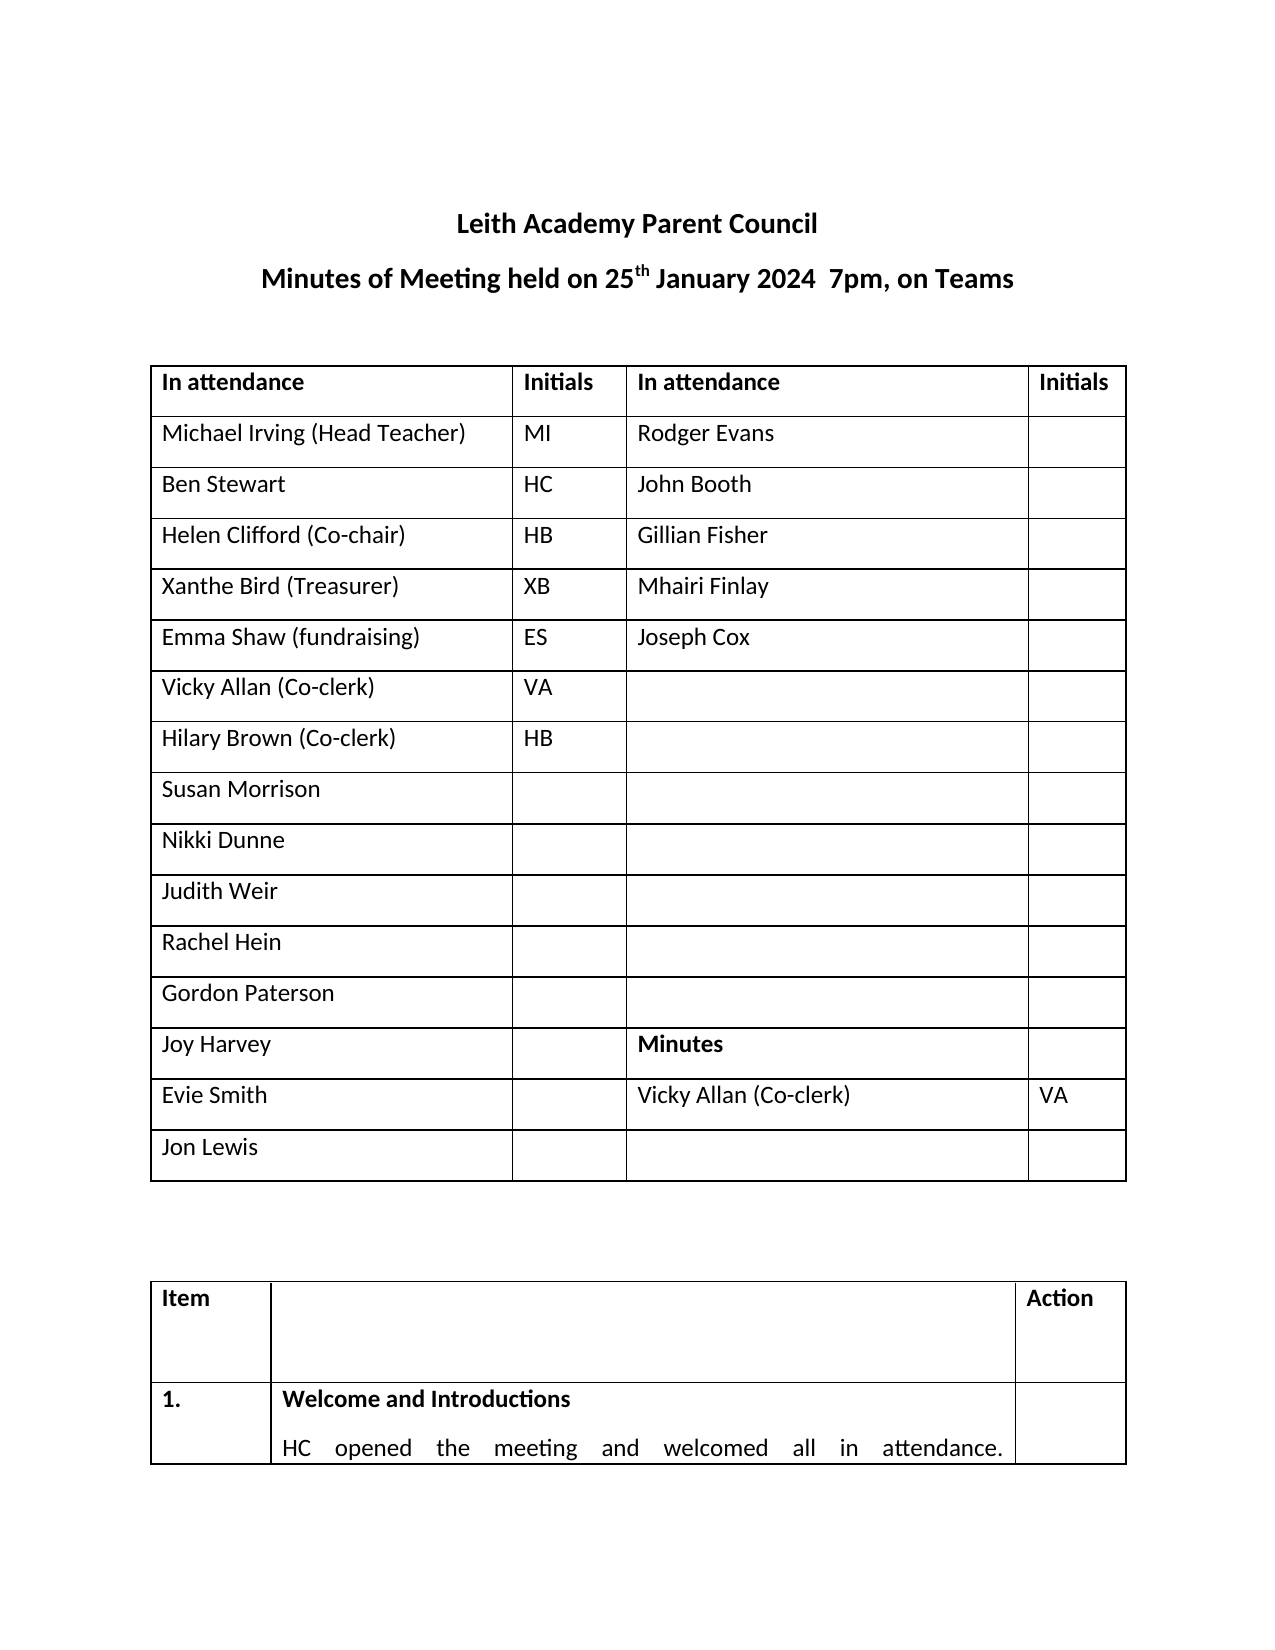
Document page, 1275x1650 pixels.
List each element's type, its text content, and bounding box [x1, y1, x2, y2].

table_cell Minutes [627, 1029, 1028, 1078]
table_cell MI [513, 417, 626, 467]
table_cell [627, 927, 1028, 976]
table_cell Gillian Fisher [627, 519, 1028, 568]
table_cell [1029, 1029, 1125, 1078]
table_cell Jon Lewis [152, 1131, 512, 1180]
table_cell [513, 927, 626, 976]
table_cell HB [513, 519, 626, 568]
table_cell XB [513, 570, 626, 619]
table_cell [1029, 519, 1125, 568]
table_header In attendance [627, 367, 1028, 416]
table_cell John Booth [627, 468, 1028, 517]
table_cell [627, 825, 1028, 874]
table_cell [513, 1080, 626, 1129]
table_header Initials [1029, 367, 1125, 416]
table_cell [513, 1029, 626, 1078]
text Minutes of Meeting held on 25th January 2024 7pm, on Teams [150, 260, 1125, 296]
table_cell HB [513, 722, 626, 772]
table_cell [513, 1131, 626, 1180]
table_cell [1029, 722, 1125, 772]
table_cell [627, 672, 1028, 721]
table_cell Evie Smith [152, 1080, 512, 1129]
table_cell ES [513, 621, 626, 670]
table_cell 1. [152, 1383, 270, 1463]
table_cell Joseph Cox [627, 621, 1028, 670]
table_cell [1029, 468, 1125, 517]
table_cell Gordon Paterson [152, 978, 512, 1027]
table_cell [1029, 978, 1125, 1027]
table_cell VA [513, 672, 626, 721]
table_cell [513, 876, 626, 925]
table_cell [513, 978, 626, 1027]
table_cell [1029, 570, 1125, 619]
table_cell [1029, 417, 1125, 467]
table_cell Vicky Allan (Co-clerk) [627, 1080, 1028, 1129]
table_cell Vicky Allan (Co-clerk) [152, 672, 512, 721]
table_cell Mhairi Finlay [627, 570, 1028, 619]
table_cell [1016, 1383, 1125, 1463]
table_cell [1029, 672, 1125, 721]
table_cell Judith Weir [152, 876, 512, 925]
table_cell [1029, 621, 1125, 670]
table_cell Helen Clifford (Co-chair) [152, 519, 512, 568]
table_cell [627, 722, 1028, 772]
table_cell [627, 876, 1028, 925]
table_cell Joy Harvey [152, 1029, 512, 1078]
table_header Action [1016, 1282, 1125, 1381]
table_cell [1029, 927, 1125, 976]
table_cell Emma Shaw (fundraising) [152, 621, 512, 670]
table_cell [627, 773, 1028, 823]
table_cell [1029, 825, 1125, 874]
table_cell Nikki Dunne [152, 825, 512, 874]
table_cell Rachel Hein [152, 927, 512, 976]
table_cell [272, 1383, 1015, 1463]
table_header Item [152, 1282, 271, 1381]
table_cell [513, 825, 626, 874]
table_cell [627, 978, 1028, 1027]
text Leith Academy Parent Council [150, 205, 1125, 241]
table_cell [1029, 1131, 1125, 1180]
table_cell Hilary Brown (Co-clerk) [152, 722, 512, 772]
table_header [272, 1282, 1015, 1381]
table_cell Xanthe Bird (Treasurer) [152, 570, 512, 619]
table_cell [513, 773, 626, 823]
table_cell VA [1029, 1080, 1125, 1129]
table_cell [1029, 876, 1125, 925]
table_cell HC [513, 468, 626, 517]
table_header In attendance [152, 367, 512, 416]
table_header Initials [513, 367, 626, 416]
table_cell Ben Stewart [152, 468, 512, 517]
table_cell [627, 1131, 1028, 1180]
table_cell Rodger Evans [627, 417, 1028, 467]
table_cell [1029, 773, 1125, 823]
table_cell Susan Morrison [152, 773, 512, 823]
table_cell Michael Irving (Head Teacher) [152, 417, 512, 467]
